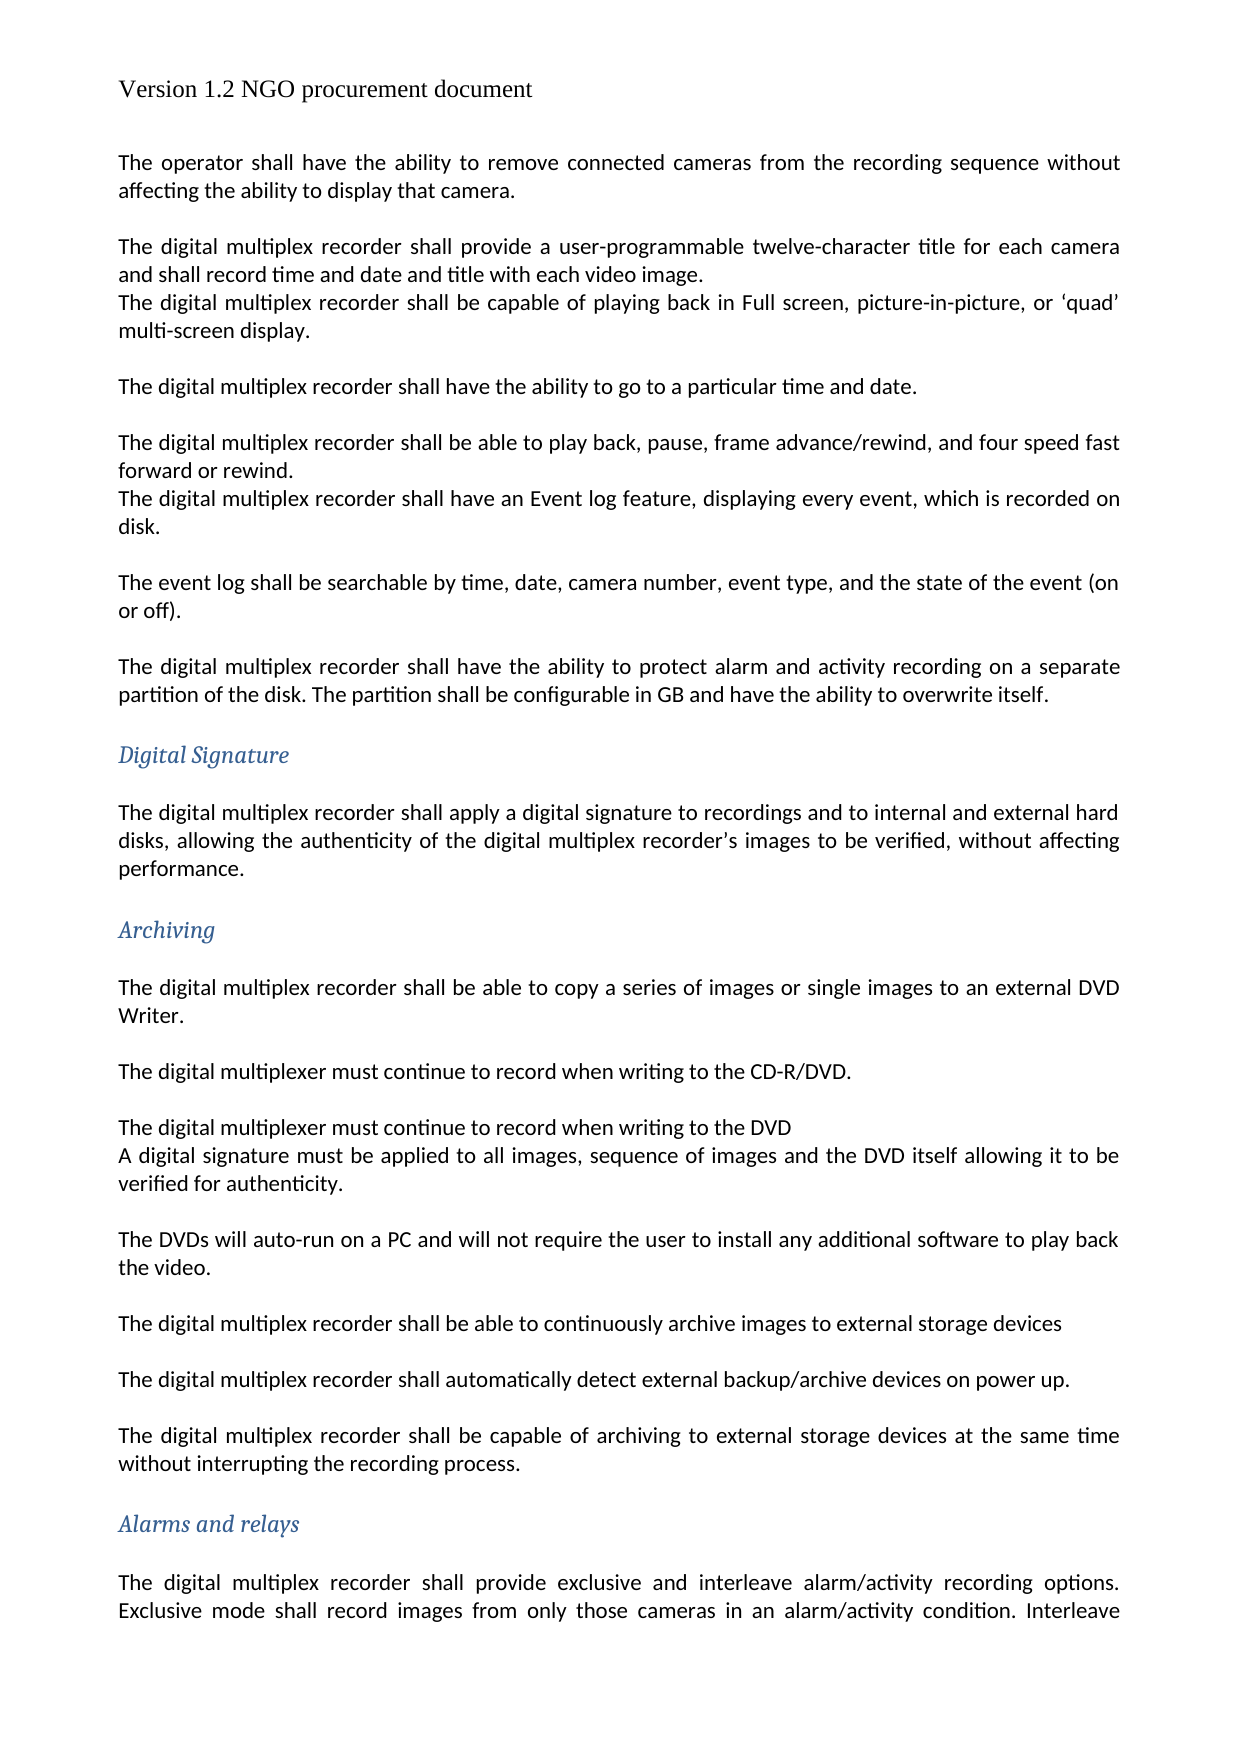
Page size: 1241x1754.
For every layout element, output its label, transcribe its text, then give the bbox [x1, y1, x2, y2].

text The digital multiplex recorder shall provide a user-programmable twelve-character title for each camera and shall record time and date and title with each video image. [118, 232, 1122, 288]
text The digital multiplexer must continue to record when writing to the CD-R/DVD. [118, 1057, 1122, 1085]
text The digital multiplex recorder shall apply a digital signature to recordings and to internal and external hard disks, allowing the authenticity of the digital multiplex recorder’s images to be verified, without affecting performance. [118, 798, 1122, 883]
text The digital multiplex recorder shall have the ability to go to a particular time and date. [118, 372, 1122, 400]
text The digital multiplex recorder shall be capable of archiving to external storage devices at the same time without interrupting the recording process. [118, 1421, 1122, 1477]
subtitle Alarms and relays [118, 1510, 1122, 1539]
subtitle Digital Signature [118, 741, 1122, 770]
text The digital multiplex recorder shall be able to copy a series of images or single images to an external DVD Writer. [118, 973, 1122, 1029]
text The digital multiplex recorder shall have the ability to protect alarm and activity recording on a separate partition of the disk. The partition shall be configurable in GB and have the ability to overwrite itself. [118, 652, 1122, 708]
text The digital multiplexer must continue to record when writing to the DVD [118, 1113, 1122, 1141]
text The digital multiplex recorder shall be able to play back, pause, frame advance/rewind, and four speed fast forward or rewind. [118, 428, 1122, 484]
text The operator shall have the ability to remove connected cameras from the recording sequence without affecting the ability to display that camera. [118, 148, 1122, 204]
text The DVDs will auto-run on a PC and will not require the user to install any additional software to play back the video. [118, 1225, 1122, 1281]
text The event log shall be searchable by time, date, camera number, event type, and the state of the event (on or off). [118, 568, 1122, 624]
text The digital multiplex recorder shall be able to continuously archive images to external storage devices [118, 1309, 1122, 1337]
text The digital multiplex recorder shall have an Event log feature, displaying every event, which is recorded on disk. [118, 484, 1122, 540]
text The digital multiplex recorder shall be capable of playing back in Full screen, picture-in-picture, or ‘quad’ multi-screen display. [118, 288, 1122, 344]
text A digital signature must be applied to all images, sequence of images and the DVD itself allowing it to be verified for authenticity. [118, 1141, 1122, 1197]
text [118, 1568, 1122, 1624]
subtitle Archiving [118, 916, 1122, 944]
text The digital multiplex recorder shall automatically detect external backup/archive devices on power up. [118, 1365, 1122, 1393]
